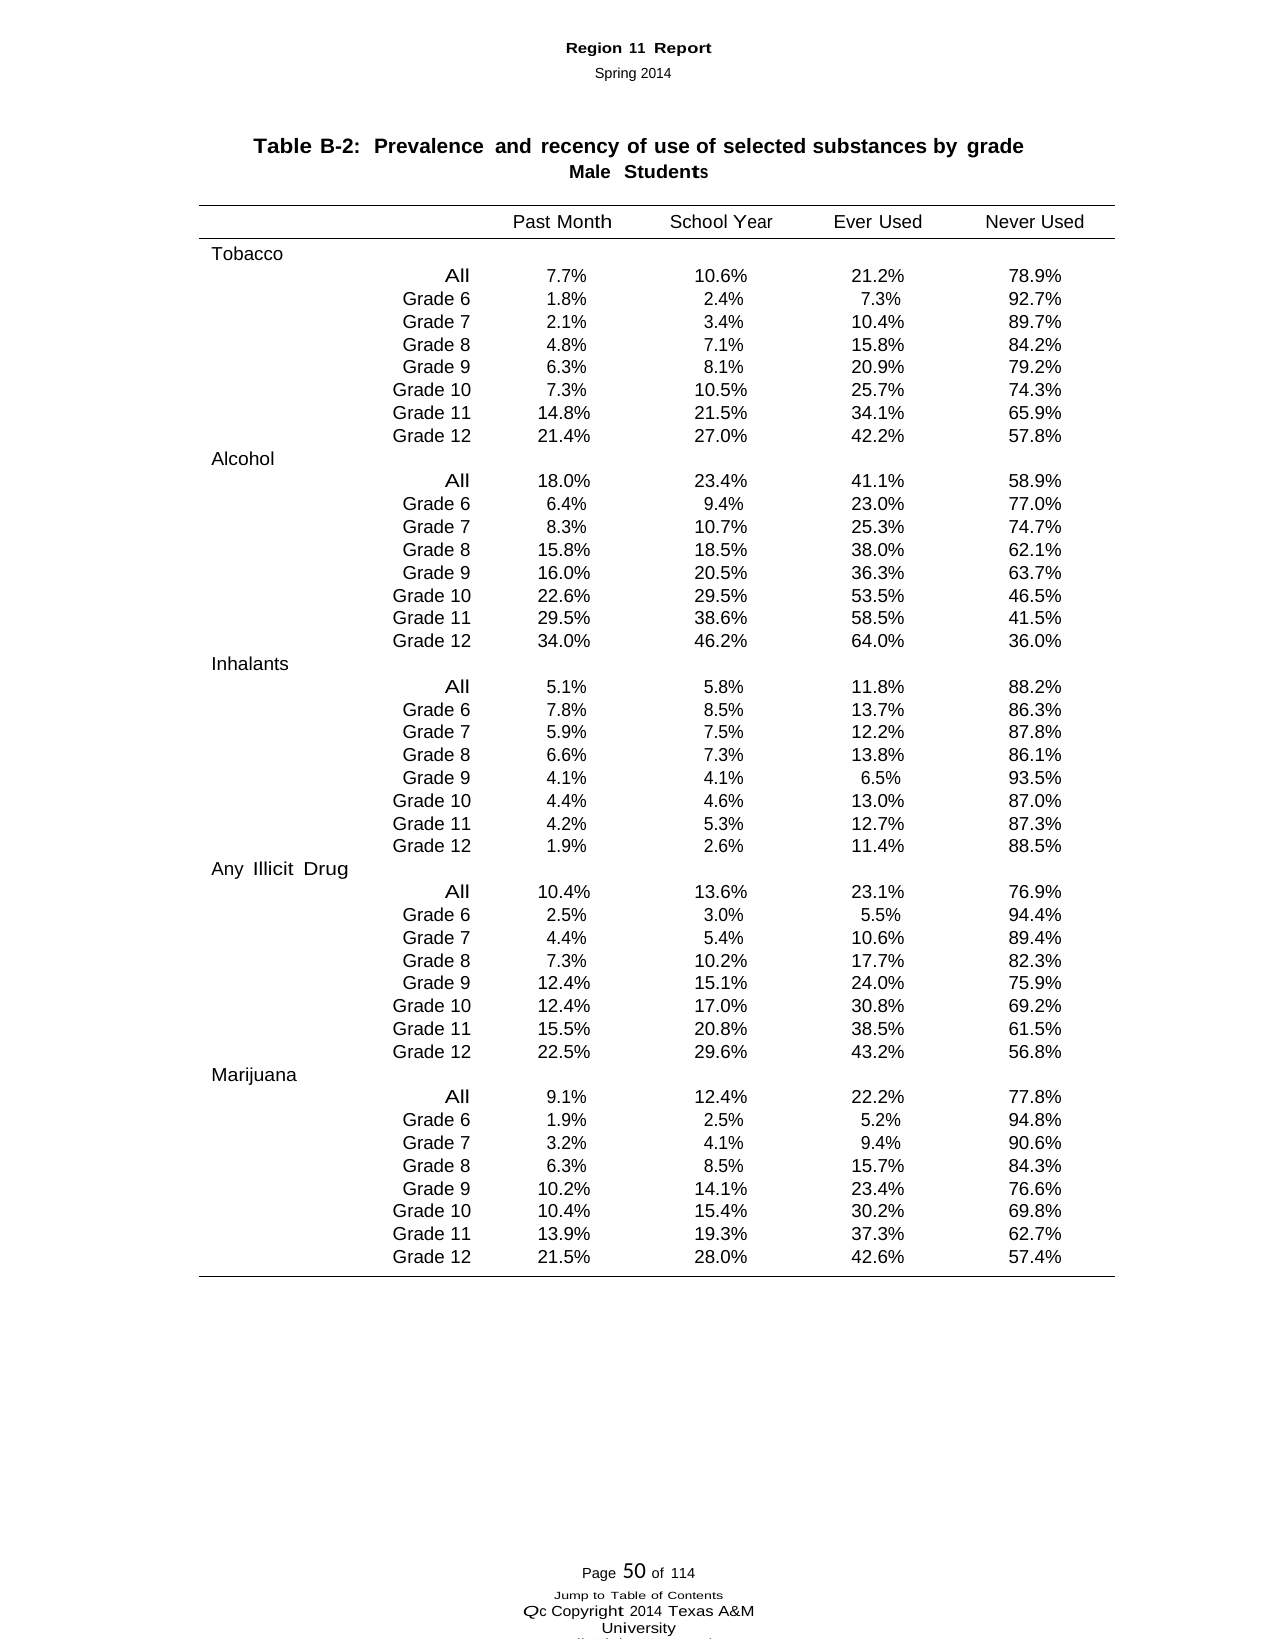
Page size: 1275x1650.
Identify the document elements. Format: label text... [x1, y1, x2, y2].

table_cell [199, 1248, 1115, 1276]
text Table B-2: Prevalence and recency of use of selected substances by grade [250, 134, 1027, 158]
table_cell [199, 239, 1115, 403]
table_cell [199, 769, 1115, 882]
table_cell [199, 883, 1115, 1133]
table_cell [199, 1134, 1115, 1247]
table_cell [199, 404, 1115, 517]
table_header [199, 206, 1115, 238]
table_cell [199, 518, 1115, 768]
text Male Students [564, 161, 713, 182]
